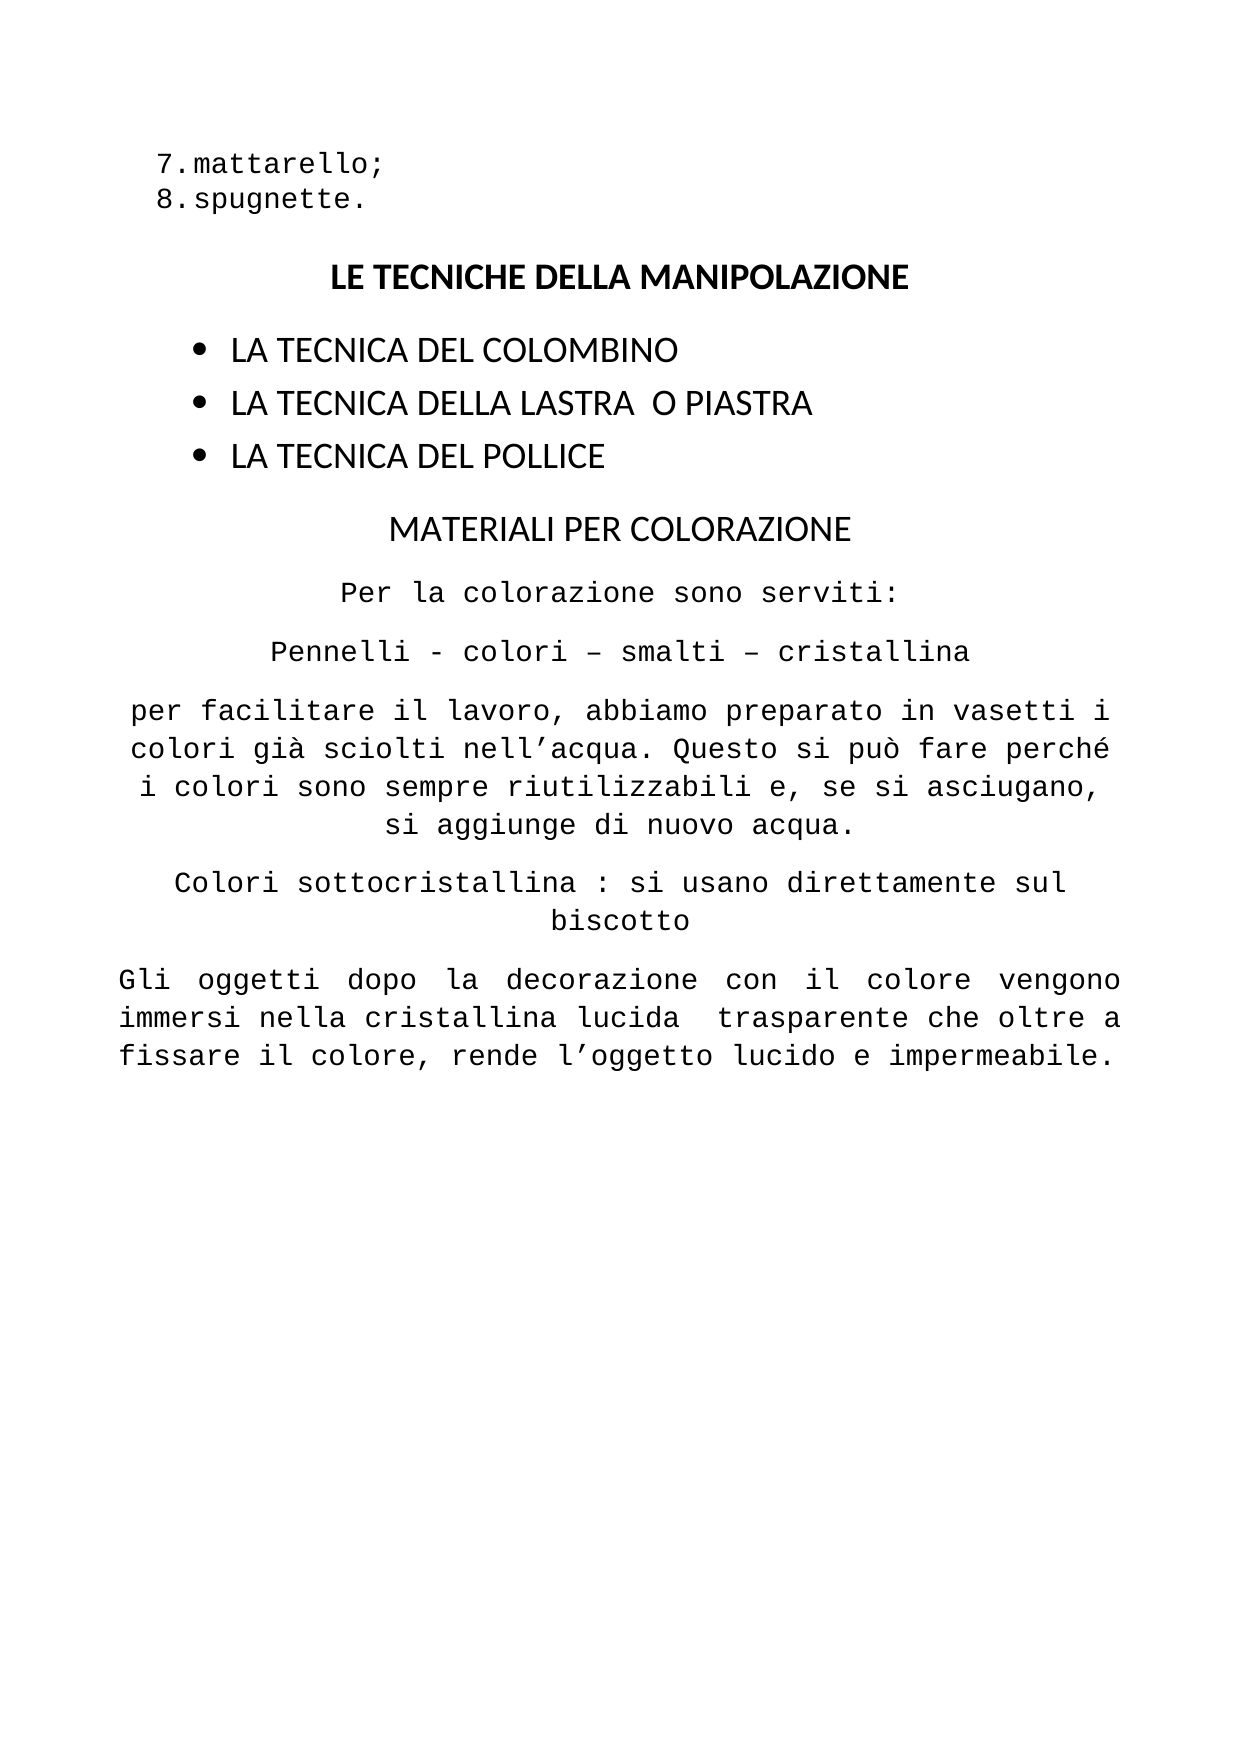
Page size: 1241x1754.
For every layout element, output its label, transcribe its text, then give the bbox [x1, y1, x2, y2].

text Colori sottocristallina : si usano direttamente sul biscotto [118, 869, 1122, 939]
text MATERIALI PER COLORAZIONE [118, 505, 1122, 551]
text Per la colorazione sono serviti: [118, 579, 1122, 612]
list spugnette. [156, 183, 1084, 218]
list LA TECNICA DEL COLOMBINO [193, 326, 1122, 372]
text LE TECNICHE DELLA MANIPOLAZIONE [118, 253, 1122, 298]
text Pennelli - colori – smalti – cristallina [118, 637, 1122, 670]
text per facilitare il lavoro, abbiamo preparato in vasetti i colori già sciolti nell’acqua. Questo si può fare perché i colori sono sempre riutilizzabili e, se si asciugano, si aggiunge di nuovo acqua. [118, 696, 1122, 843]
list LA TECNICA DELLA LASTRA O PIASTRA [193, 379, 1122, 425]
text Gli oggetti dopo la decorazione con il colore vengono immersi nella cristallina lucida trasparente che oltre a fissare il colore, rende l’oggetto lucido e impermeabile. [118, 965, 1122, 1074]
list mattarello; [156, 148, 1084, 183]
list LA TECNICA DEL POLLICE [193, 432, 1122, 477]
